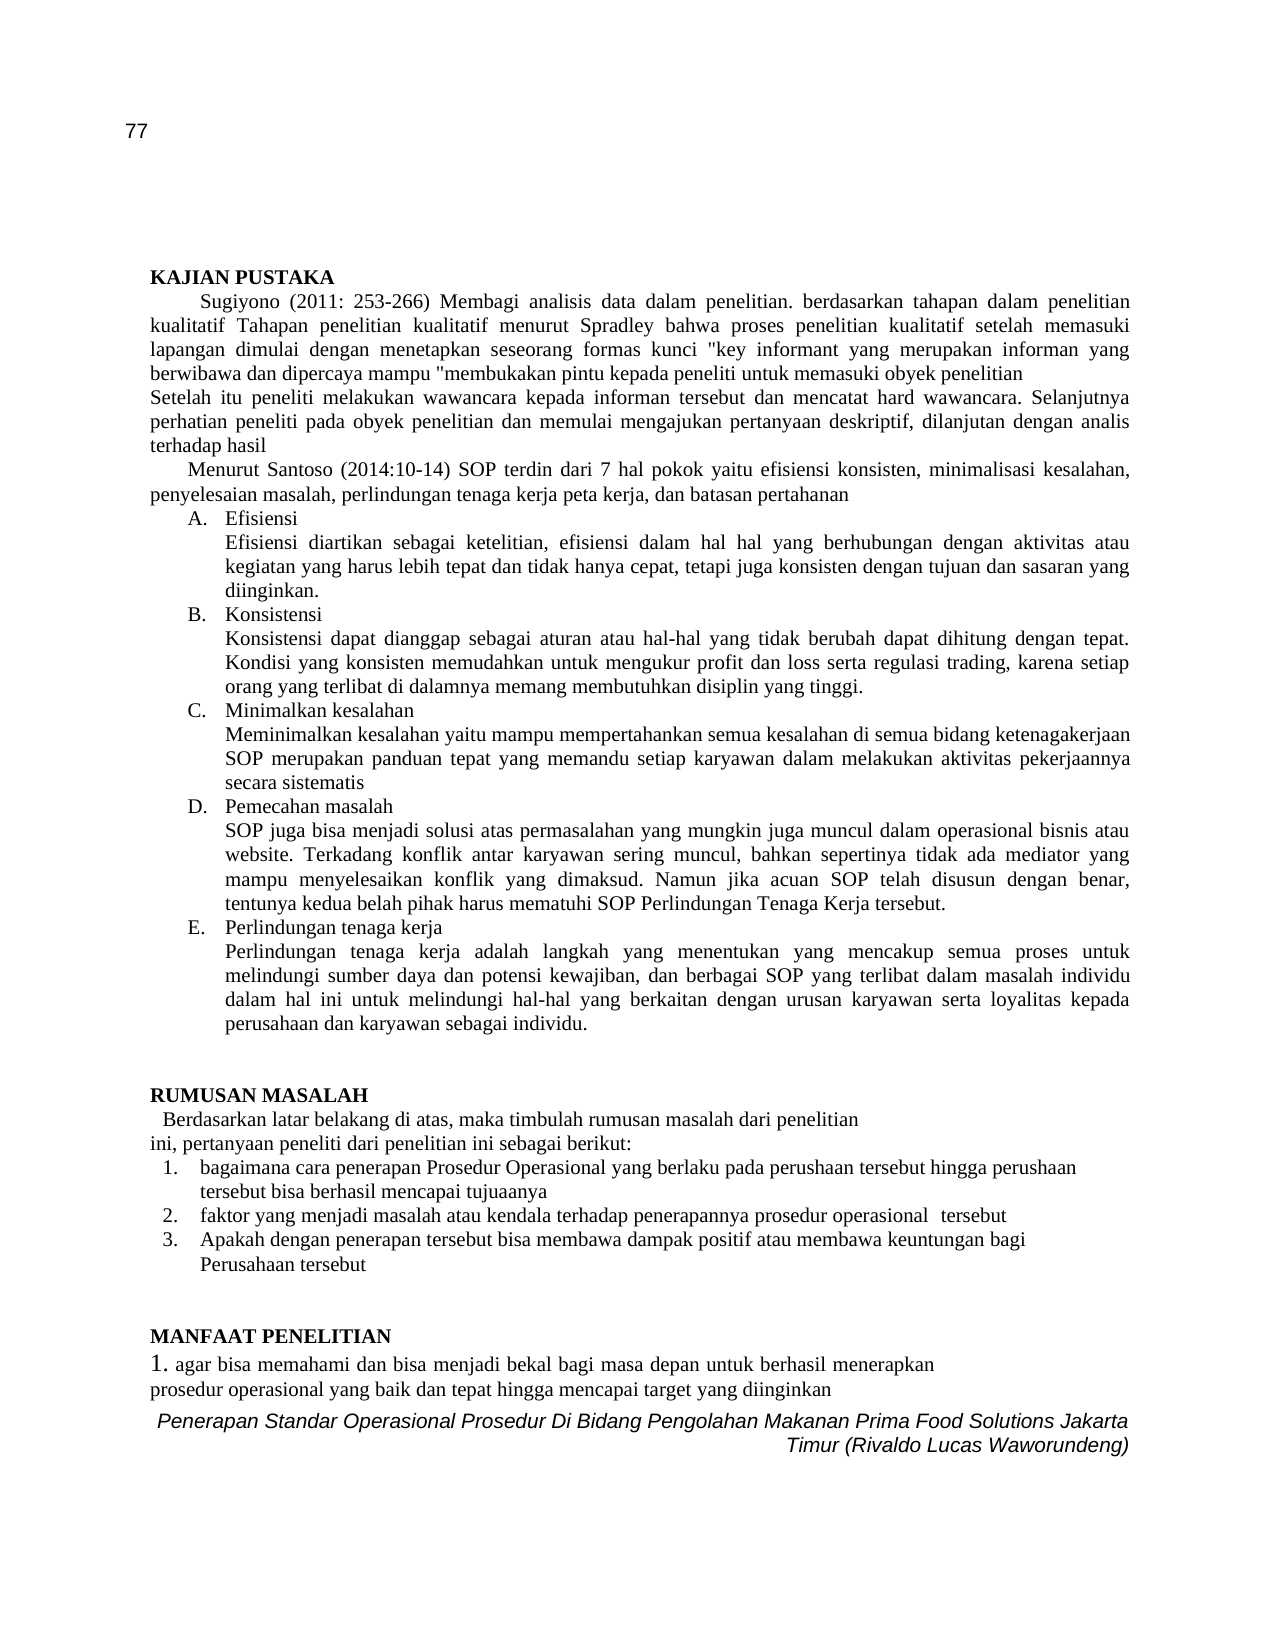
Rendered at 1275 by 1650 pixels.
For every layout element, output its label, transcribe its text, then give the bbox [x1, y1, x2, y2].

subtitle Efisiensi diartikan sebagai ketelitian, efisiensi dalam hal hal yang berhubungan dengan aktivitas atau kegiatan yang harus lebih tepat dan tidak hanya cepat, tetapi juga konsisten dengan tujuan dan sasaran yang diinginkan. [225, 529, 1131, 602]
subtitle MANFAAT PENELITIAN [150, 1324, 1131, 1348]
subtitle Perlindungan tenaga kerja adalah langkah yang menentukan yang mencakup semua proses untuk melindungi sumber daya dan potensi kewajiban, dan berbagai SOP yang terlibat dalam masalah individu dalam hal ini untuk melindungi hal-hal yang berkaitan dengan urusan karyawan serta loyalitas kepada perusahaan dan karyawan sebagai individu. [225, 939, 1131, 1035]
subtitle RUMUSAN MASALAH [150, 1083, 1131, 1107]
subtitle Minimalkan kesalahan [187, 698, 1131, 722]
list faktor yang menjadi masalah atau kendala terhadap penerapannya prosedur operasional tersebut [162, 1203, 1043, 1227]
subtitle Efisiensi [187, 506, 1131, 529]
subtitle Menurut Santoso (2014:10-14) SOP terdin dari 7 hal pokok yaitu efisiensi konsisten, minimalisasi kesalahan, penyelesaian masalah, perlindungan tenaga kerja peta kerja, dan batasan pertahanan [150, 457, 1131, 506]
list bagaimana cara penerapan Prosedur Operasional yang berlaku pada perushaan tersebut hingga perushaan tersebut bisa berhasil mencapai tujuaanya [162, 1155, 1114, 1203]
subtitle Pemecahan masalah [187, 794, 1131, 818]
list Apakah dengan penerapan tersebut bisa membawa dampak positif atau membawa keuntungan bagi Perusahaan tersebut [162, 1227, 1112, 1276]
subtitle Perlindungan tenaga kerja [187, 914, 1131, 939]
subtitle Konsistensi dapat dianggap sebagai aturan atau hal-hal yang tidak berubah dapat dihitung dengan tepat. Kondisi yang konsisten memudahkan untuk mengukur profit dan loss serta regulasi trading, karena setiap orang yang terlibat di dalamnya memang membutuhkan disiplin yang tinggi. [225, 626, 1131, 698]
subtitle Konsistensi [187, 602, 1131, 626]
subtitle SOP juga bisa menjadi solusi atas permasalahan yang mungkin juga muncul dalam operasional bisnis atau website. Terkadang konflik antar karyawan sering muncul, bahkan sepertinya tidak ada mediator yang mampu menyelesaikan konflik yang dimaksud. Namun jika acuan SOP telah disusun dengan benar, tentunya kedua belah pihak harus mematuhi SOP Perlindungan Tenaga Kerja tersebut. [225, 818, 1131, 914]
subtitle Sugiyono (2011: 253-266) Membagi analisis data dalam penelitian. berdasarkan tahapan dalam penelitian kualitatif Tahapan penelitian kualitatif menurut Spradley bahwa proses penelitian kualitatif setelah memasuki lapangan dimulai dengan menetapkan seseorang formas kunci "key informant yang merupakan informan yang berwibawa dan dipercaya mampu "membukakan pintu kepada peneliti untuk memasuki obyek penelitian [150, 289, 1131, 385]
subtitle Meminimalkan kesalahan yaitu mampu mempertahankan semua kesalahan di semua bidang ketenagakerjaan SOP merupakan panduan tepat yang memandu setiap karyawan dalam melakukan aktivitas pekerjaannya secara sistematis [225, 722, 1131, 794]
list agar bisa memahami dan bisa menjadi bekal bagi masa depan untuk berhasil menerapkan prosedur operasional yang baik dan tepat hingga mencapai target yang diinginkan [150, 1348, 934, 1401]
subtitle Setelah itu peneliti melakukan wawancara kepada informan tersebut dan mencatat hard wawancara. Selanjutnya perhatian peneliti pada obyek penelitian dan memulai mengajukan pertanyaan deskriptif, dilanjutan dengan analis terhadap hasil [150, 385, 1131, 457]
subtitle KAJIAN PUSTAKA [150, 265, 1131, 289]
text Berdasarkan latar belakang di atas, maka timbulah rumusan masalah dari penelitian ini, pertanyaan peneliti dari penelitian ini sebagai berikut: [150, 1107, 876, 1155]
